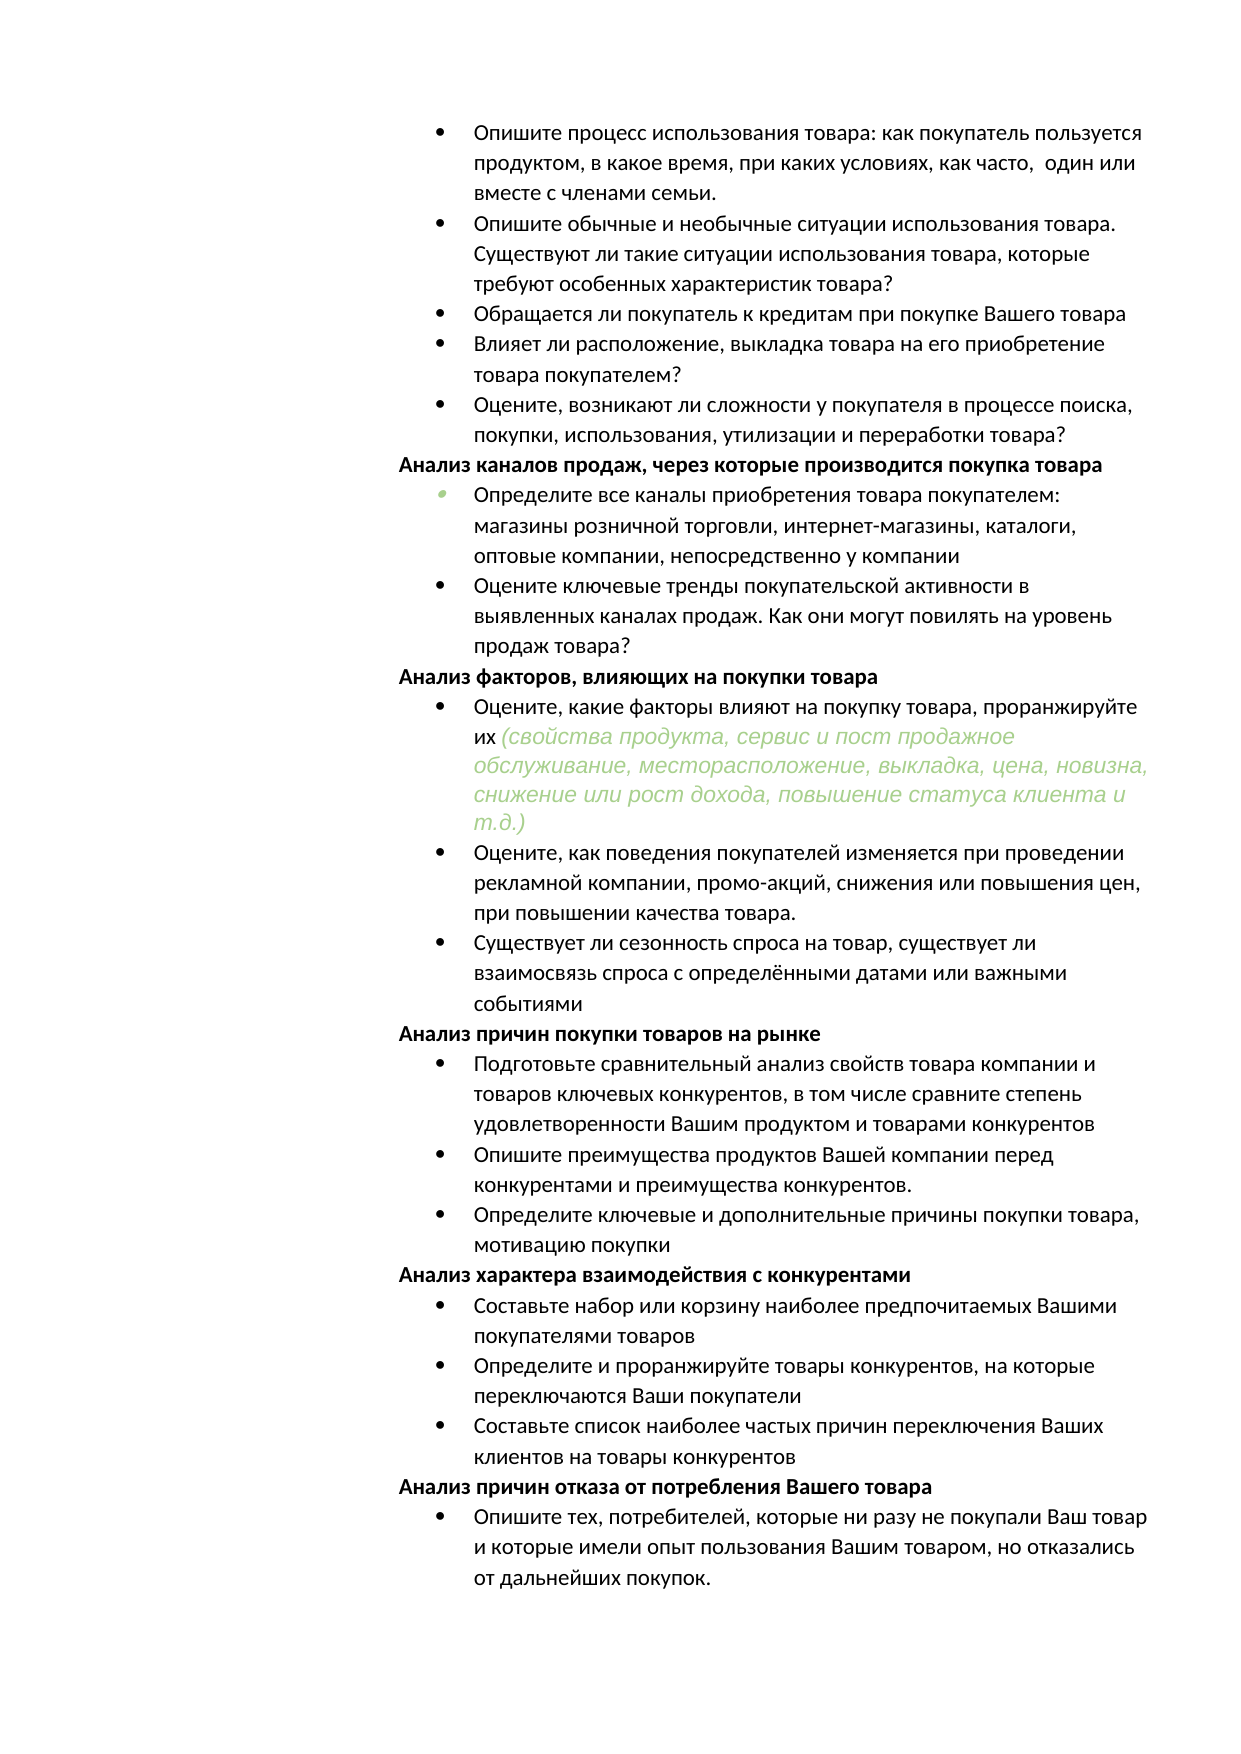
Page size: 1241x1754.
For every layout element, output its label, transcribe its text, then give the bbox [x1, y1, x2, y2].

list Определите все каналы приобретения товара покупателем: магазины розничной торговли, интернет-магазины, каталоги, оптовые компании, непосредственно у компании [436, 481, 1152, 569]
list Опишите преимущества продуктов Вашей компании перед конкурентами и преимущества конкурентов. [436, 1140, 1152, 1198]
list Анализ причин покупки товаров на рынке [327, 1019, 1152, 1047]
list Оцените, какие факторы влияют на покупку товара, проранжируйте их (свойства продукта, сервис и пост продажное обслуживание, месторасположение, выкладка, цена, новизна, снижение или рост дохода, повышение статуса клиента и т.д.) [436, 692, 1152, 836]
list Оцените, как поведения покупателей изменяется при проведении рекламной компании, промо-акций, снижения или повышения цен, при повышении качества товара. [436, 838, 1152, 926]
list Составьте набор или корзину наиболее предпочитаемых Вашими покупателями товаров [436, 1291, 1152, 1349]
list Оцените, возникают ли сложности у покупателя в процессе поиска, покупки, использования, утилизации и переработки товара? [436, 390, 1152, 448]
list Подготовьте сравнительный анализ свойств товара компании и товаров ключевых конкурентов, в том числе сравните степень удовлетворенности Вашим продуктом и товарами конкурентов [436, 1049, 1152, 1138]
list Опишите процесс использования товара: как покупатель пользуется продуктом, в какое время, при каких условиях, как часто, один или вместе с членами семьи. [436, 118, 1152, 207]
list Опишите тех, потребителей, которые ни разу не покупали Ваш товар и которые имели опыт пользования Вашим товаром, но отказались от дальнейших покупок. [436, 1502, 1152, 1591]
list Влияет ли расположение, выкладка товара на его приобретение товара покупателем? [436, 329, 1152, 388]
list Определите ключевые и дополнительные причины покупки товара, мотивацию покупки [436, 1200, 1152, 1258]
list Составьте список наиболее частых причин переключения Ваших клиентов на товары конкурентов [436, 1412, 1152, 1470]
list Опишите обычные и необычные ситуации использования товара. Существуют ли такие ситуации использования товара, которые требуют особенных характеристик товара? [436, 209, 1152, 297]
list Анализ характера взаимодействия с конкурентами [327, 1261, 1152, 1289]
list Анализ причин отказа от потребления Вашего товара [327, 1472, 1152, 1500]
list Существует ли сезонность спроса на товар, существует ли взаимосвязь спроса с определёнными датами или важными событиями [436, 928, 1152, 1017]
list Определите и проранжируйте товары конкурентов, на которые переключаются Ваши покупатели [436, 1351, 1152, 1409]
list Анализ каналов продаж, через которые производится покупка товара [327, 450, 1152, 478]
list Обращается ли покупатель к кредитам при покупке Вашего товара [436, 299, 1152, 327]
list Анализ факторов, влияющих на покупки товара [327, 662, 1152, 690]
list Оцените ключевые тренды покупательской активности в выявленных каналах продаж. Как они могут повилять на уровень продаж товара? [436, 571, 1152, 660]
